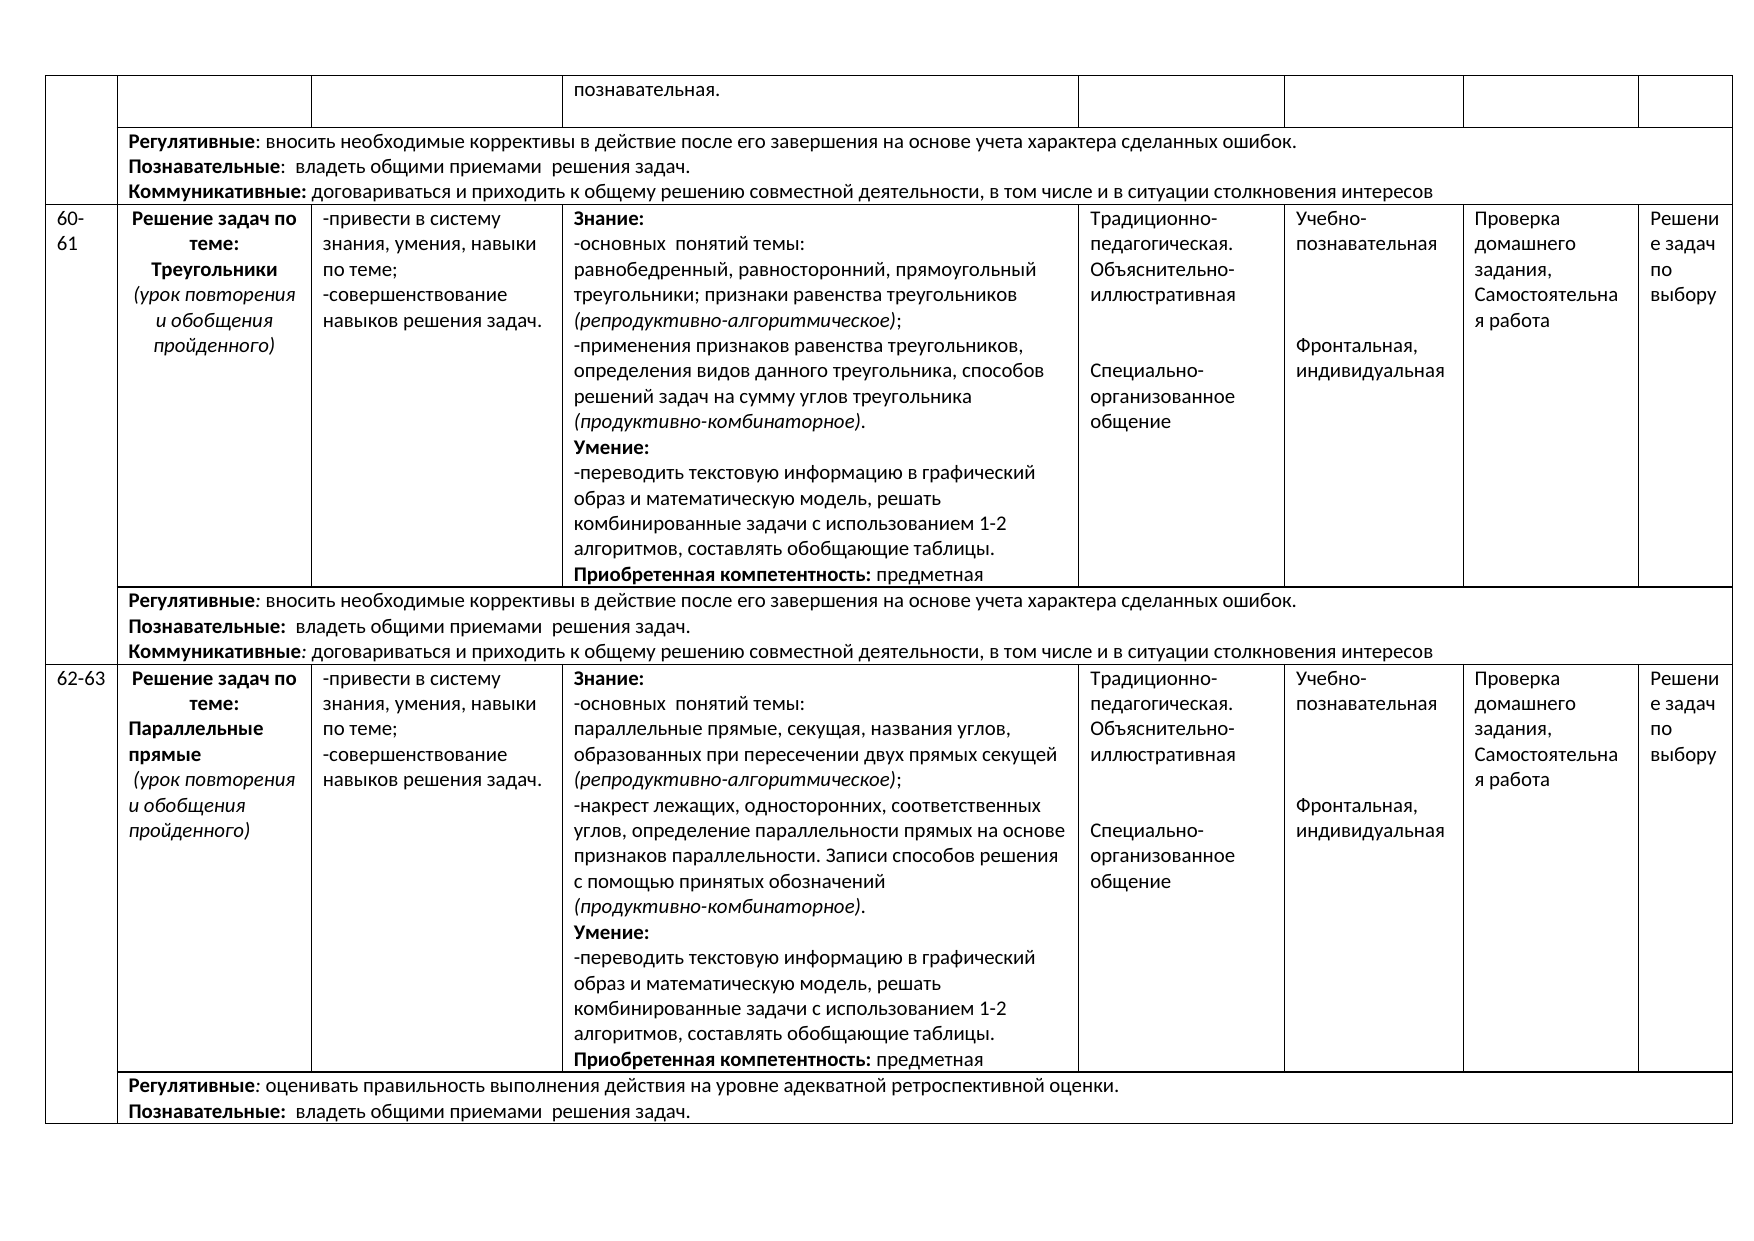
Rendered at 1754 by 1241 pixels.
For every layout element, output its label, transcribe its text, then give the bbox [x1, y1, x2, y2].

table_cell Проверка домашнего задания, Самостоятельная работа [1464, 205, 1638, 586]
table_cell -привести в систему знания, умения, навыки по теме; -совершенствование навыков решения задач. [312, 665, 562, 1071]
table_cell 60- 61 [46, 205, 117, 664]
table_cell Знание: -основных понятий темы: параллельные прямые, секущая, названия углов, образованных при пересечении двух прямых секущей (репродуктивно-алгоритмическое); -накрест лежащих, односторонних, соответственных углов, определение параллельности прямых на основе признаков параллельности. Записи способов решения с помощью принятых обозначений (продуктивно-комбинаторное). Умение: -переводить текстовую информацию в графический образ и математическую модель, решать комбинированные задачи с использованием 1-2 алгоритмов, составлять обобщающие таблицы. Приобретенная компетентность: предметная [563, 665, 1078, 1071]
table_cell Учебно-познавательная Фронтальная, индивидуальная [1285, 665, 1463, 1071]
table_cell Решение задач по теме: Треугольники (урок повторения и обобщения пройденного) [118, 205, 311, 586]
table_cell 62-63 [46, 665, 117, 1123]
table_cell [118, 1073, 1732, 1123]
table_cell -привести в систему знания, умения, навыки по теме; -совершенствование навыков решения задач. [312, 205, 562, 586]
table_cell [1285, 76, 1463, 127]
table_cell Традиционно-педагогическая. Объяснительно-иллюстративная Специально-организованное общение [1079, 665, 1284, 1071]
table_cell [118, 76, 311, 127]
table_cell 59 [46, 76, 117, 204]
table_cell Решение задач по выбору [1639, 205, 1732, 586]
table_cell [312, 76, 562, 127]
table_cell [1079, 76, 1284, 127]
table_cell Учебно-познавательная Фронтальная, индивидуальная [1285, 205, 1463, 586]
table_cell Традиционно-педагогическая. Объяснительно-иллюстративная Специально-организованное общение [1079, 205, 1284, 586]
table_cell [1639, 76, 1732, 127]
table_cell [1464, 76, 1638, 127]
table_cell Регулятивные: вносить необходимые коррективы в действие после его завершения на основе учета характера сделанных ошибок. Познавательные: владеть общими приемами решения задач. Коммуникативные: договариваться и приходить к общему решению совместной деятельности, в том числе и в ситуации столкновения интересов [118, 128, 1732, 204]
table_cell Регулятивные: вносить необходимые коррективы в действие после его завершения на основе учета характера сделанных ошибок. Познавательные: владеть общими приемами решения задач. Коммуникативные: договариваться и приходить к общему решению совместной деятельности, в том числе и в ситуации столкновения интересов [118, 588, 1732, 664]
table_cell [563, 76, 1078, 127]
table_cell Решение задач по теме: Параллельные прямые (урок повторения и обобщения пройденного) [118, 665, 311, 1071]
table_cell Знание: -основных понятий темы: равнобедренный, равносторонний, прямоугольный треугольники; признаки равенства треугольников (репродуктивно-алгоритмическое); -применения признаков равенства треугольников, определения видов данного треугольника, способов решений задач на сумму углов треугольника (продуктивно-комбинаторное). Умение: -переводить текстовую информацию в графический образ и математическую модель, решать комбинированные задачи с использованием 1-2 алгоритмов, составлять обобщающие таблицы. Приобретенная компетентность: предметная [563, 205, 1078, 586]
table_cell Решение задач по выбору [1639, 665, 1732, 1071]
table_cell Проверка домашнего задания, Самостоятельная работа [1464, 665, 1638, 1071]
